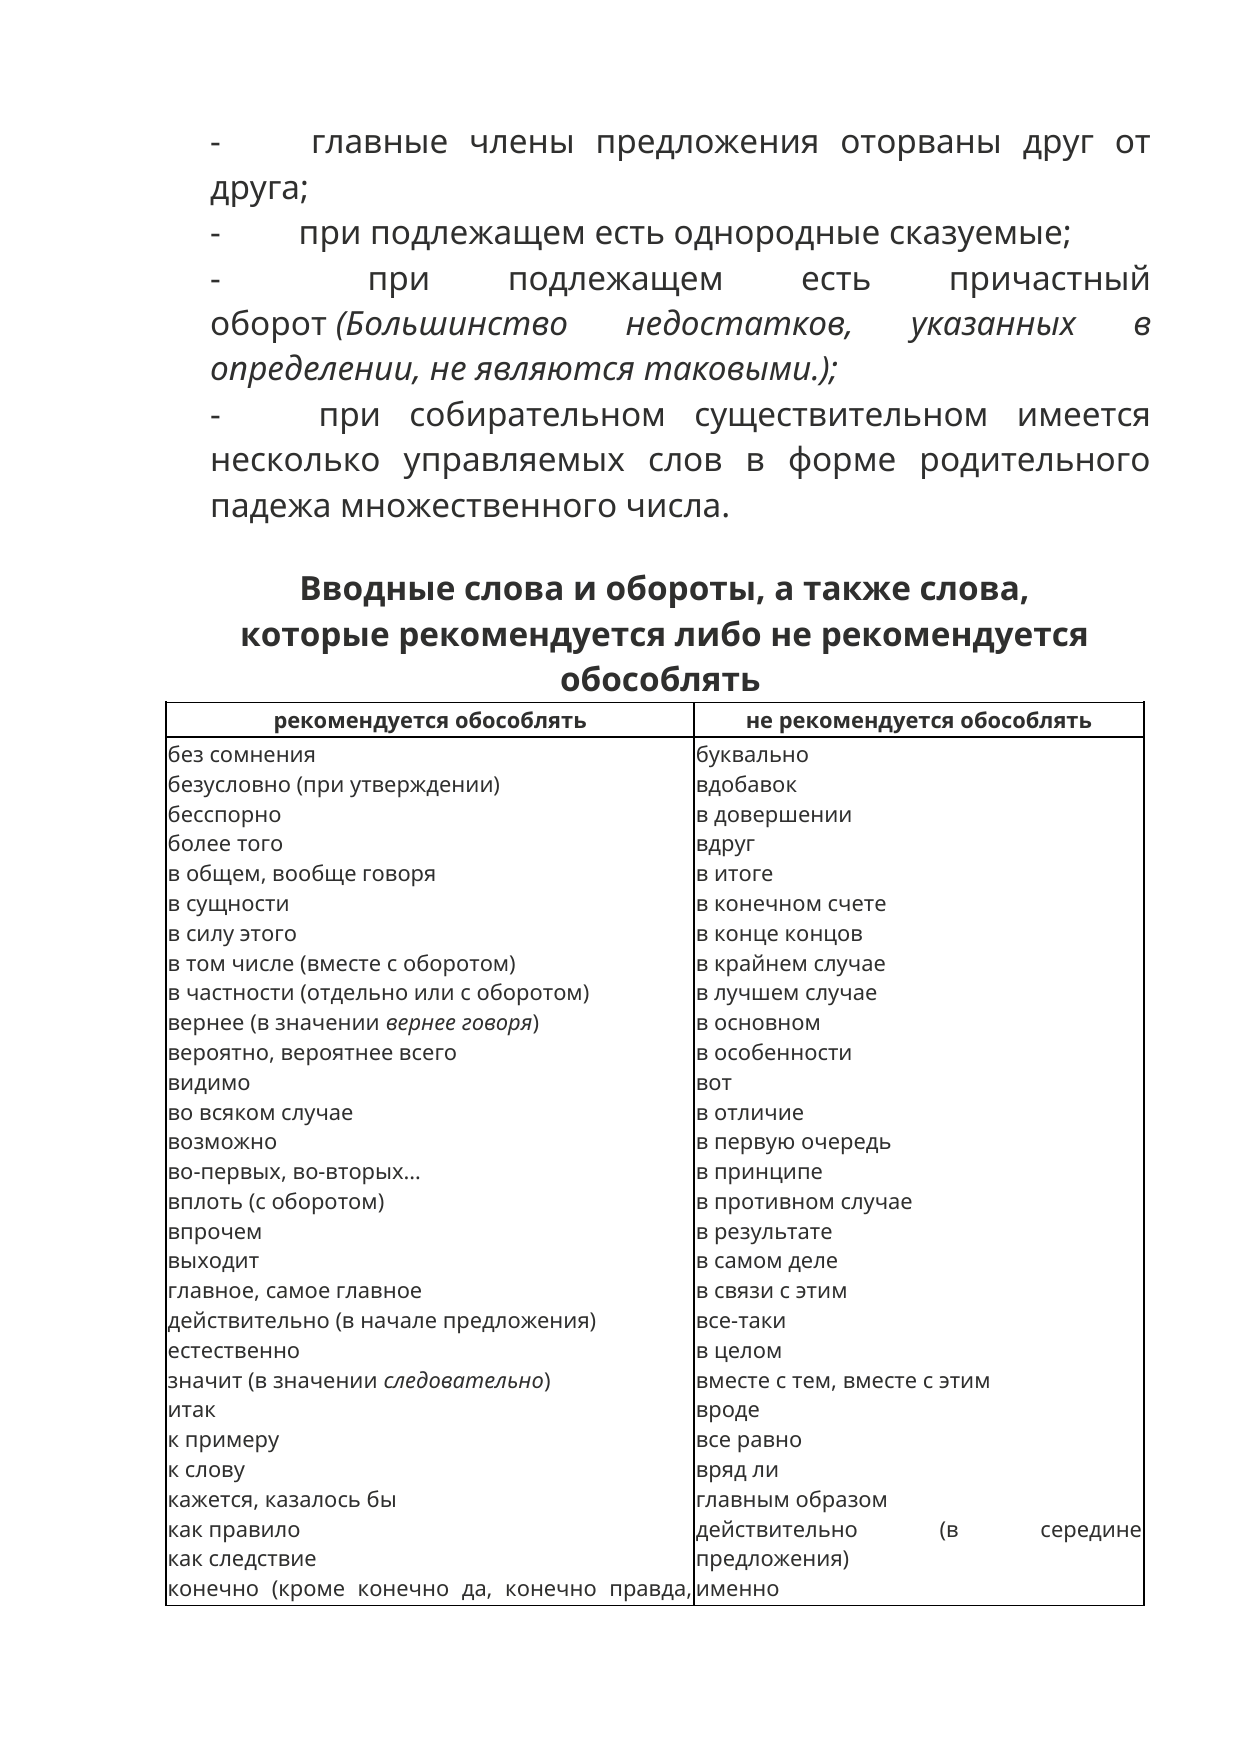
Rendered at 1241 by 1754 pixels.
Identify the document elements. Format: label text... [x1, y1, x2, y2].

text которые рекомендуется либо не рекомендуется обособлять [177, 611, 1152, 701]
text Вводные слова и обороты, а также слова, [177, 565, 1152, 611]
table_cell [695, 738, 1143, 1604]
table_header рекомендуется обособлять [167, 703, 693, 736]
text - при подлежащем есть причастный оборот (Большинство недостатков, указанных в определении, не являются таковыми.); [210, 254, 1152, 391]
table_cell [167, 738, 693, 1604]
text - при подлежащем есть однородные сказуемые; [210, 209, 1152, 254]
text - главные члены предложения оторваны друг от друга; [210, 118, 1152, 209]
table_header не рекомендуется обособлять [695, 703, 1143, 736]
text - при собирательном существительном имеется несколько управляемых слов в форме родительного падежа множественного числа. [210, 391, 1152, 527]
